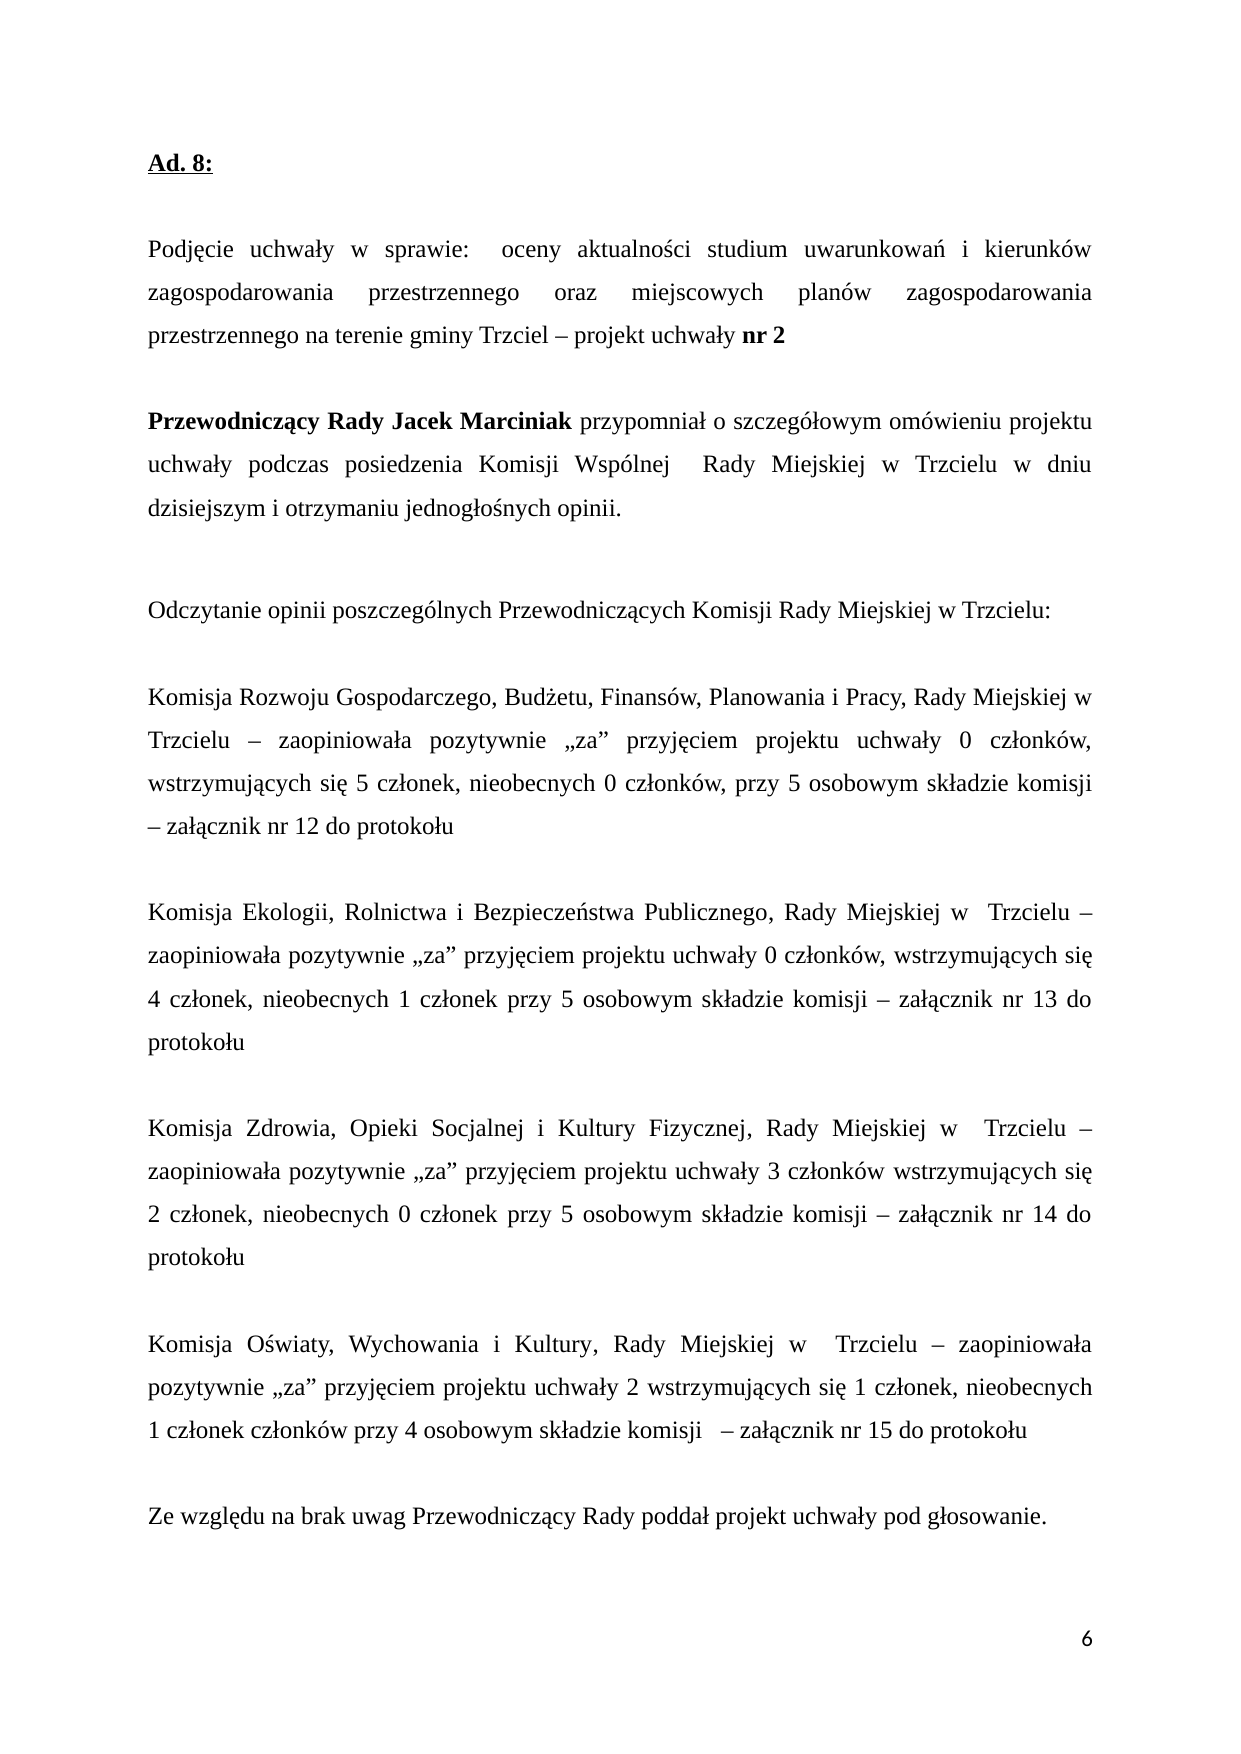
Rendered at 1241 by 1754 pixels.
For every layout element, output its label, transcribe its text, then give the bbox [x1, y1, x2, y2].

text Podjęcie uchwały w sprawie: oceny aktualności studium uwarunkowań i kierunków zagospodarowania przestrzennego oraz miejscowych planów zagospodarowania przestrzennego na terenie gminy Trzciel – projekt uchwały nr 2 [148, 234, 1093, 349]
text Ze względu na brak uwag Przewodniczący Rady poddał projekt uchwały pod głosowanie. [148, 1501, 1093, 1530]
text Odczytanie opinii poszczególnych Przewodniczących Komisji Rady Miejskiej w Trzcielu: [148, 596, 1093, 624]
text Ad. 8: [148, 148, 1093, 176]
text Komisja Zdrowia, Opieki Socjalnej i Kultury Fizycznej, Rady Miejskiej w Trzcielu – zaopiniowała pozytywnie „za” przyjęciem projektu uchwały 3 członków wstrzymujących się 2 członek, nieobecnych 0 członek przy 5 osobowym składzie komisji – załącznik nr 14 do protokołu [148, 1113, 1093, 1271]
text Komisja Ekologii, Rolnictwa i Bezpieczeństwa Publicznego, Rady Miejskiej w Trzcielu – zaopiniowała pozytywnie „za” przyjęciem projektu uchwały 0 członków, wstrzymujących się 4 członek, nieobecnych 1 członek przy 5 osobowym składzie komisji – załącznik nr 13 do protokołu [148, 897, 1093, 1056]
text Przewodniczący Rady Jacek Marciniak przypomniał o szczegółowym omówieniu projektu uchwały podczas posiedzenia Komisji Wspólnej Rady Miejskiej w Trzcielu w dniu dzisiejszym i otrzymaniu jednogłośnych opinii. [148, 406, 1093, 521]
text Komisja Oświaty, Wychowania i Kultury, Rady Miejskiej w Trzcielu – zaopiniowała pozytywnie „za” przyjęciem projektu uchwały 2 wstrzymujących się 1 członek, nieobecnych 1 członek członków przy 4 osobowym składzie komisji – załącznik nr 15 do protokołu [148, 1329, 1093, 1444]
text Komisja Rozwoju Gospodarczego, Budżetu, Finansów, Planowania i Pracy, Rady Miejskiej w Trzcielu – zaopiniowała pozytywnie „za” przyjęciem projektu uchwały 0 członków, wstrzymujących się 5 członek, nieobecnych 0 członków, przy 5 osobowym składzie komisji – załącznik nr 12 do protokołu [148, 682, 1093, 840]
